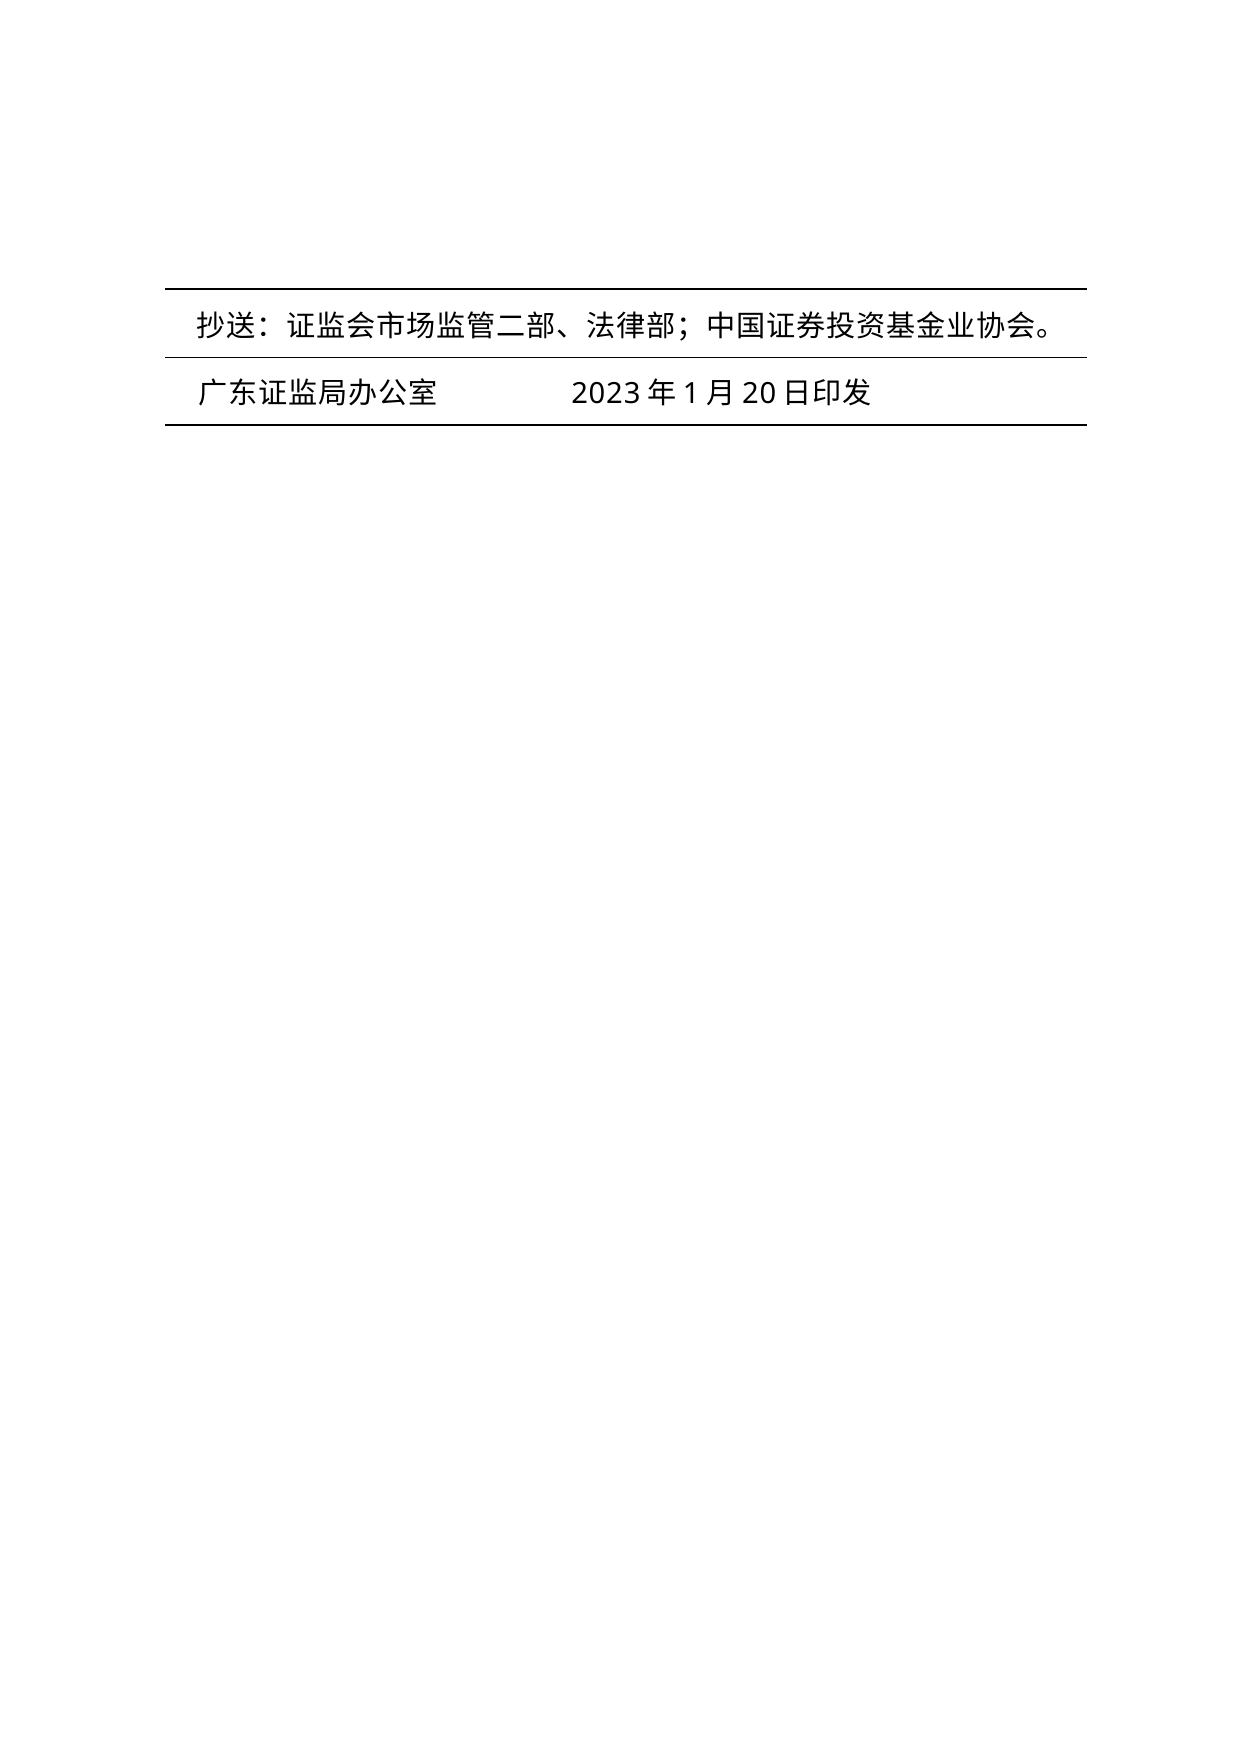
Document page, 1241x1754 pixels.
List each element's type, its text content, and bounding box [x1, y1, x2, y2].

text 广东证监局办公室 2023年1月20日印发 [165, 358, 1087, 412]
text 抄送：证监会市场监管二部、法律部；中国证券投资基金业协会。 [165, 290, 1087, 345]
